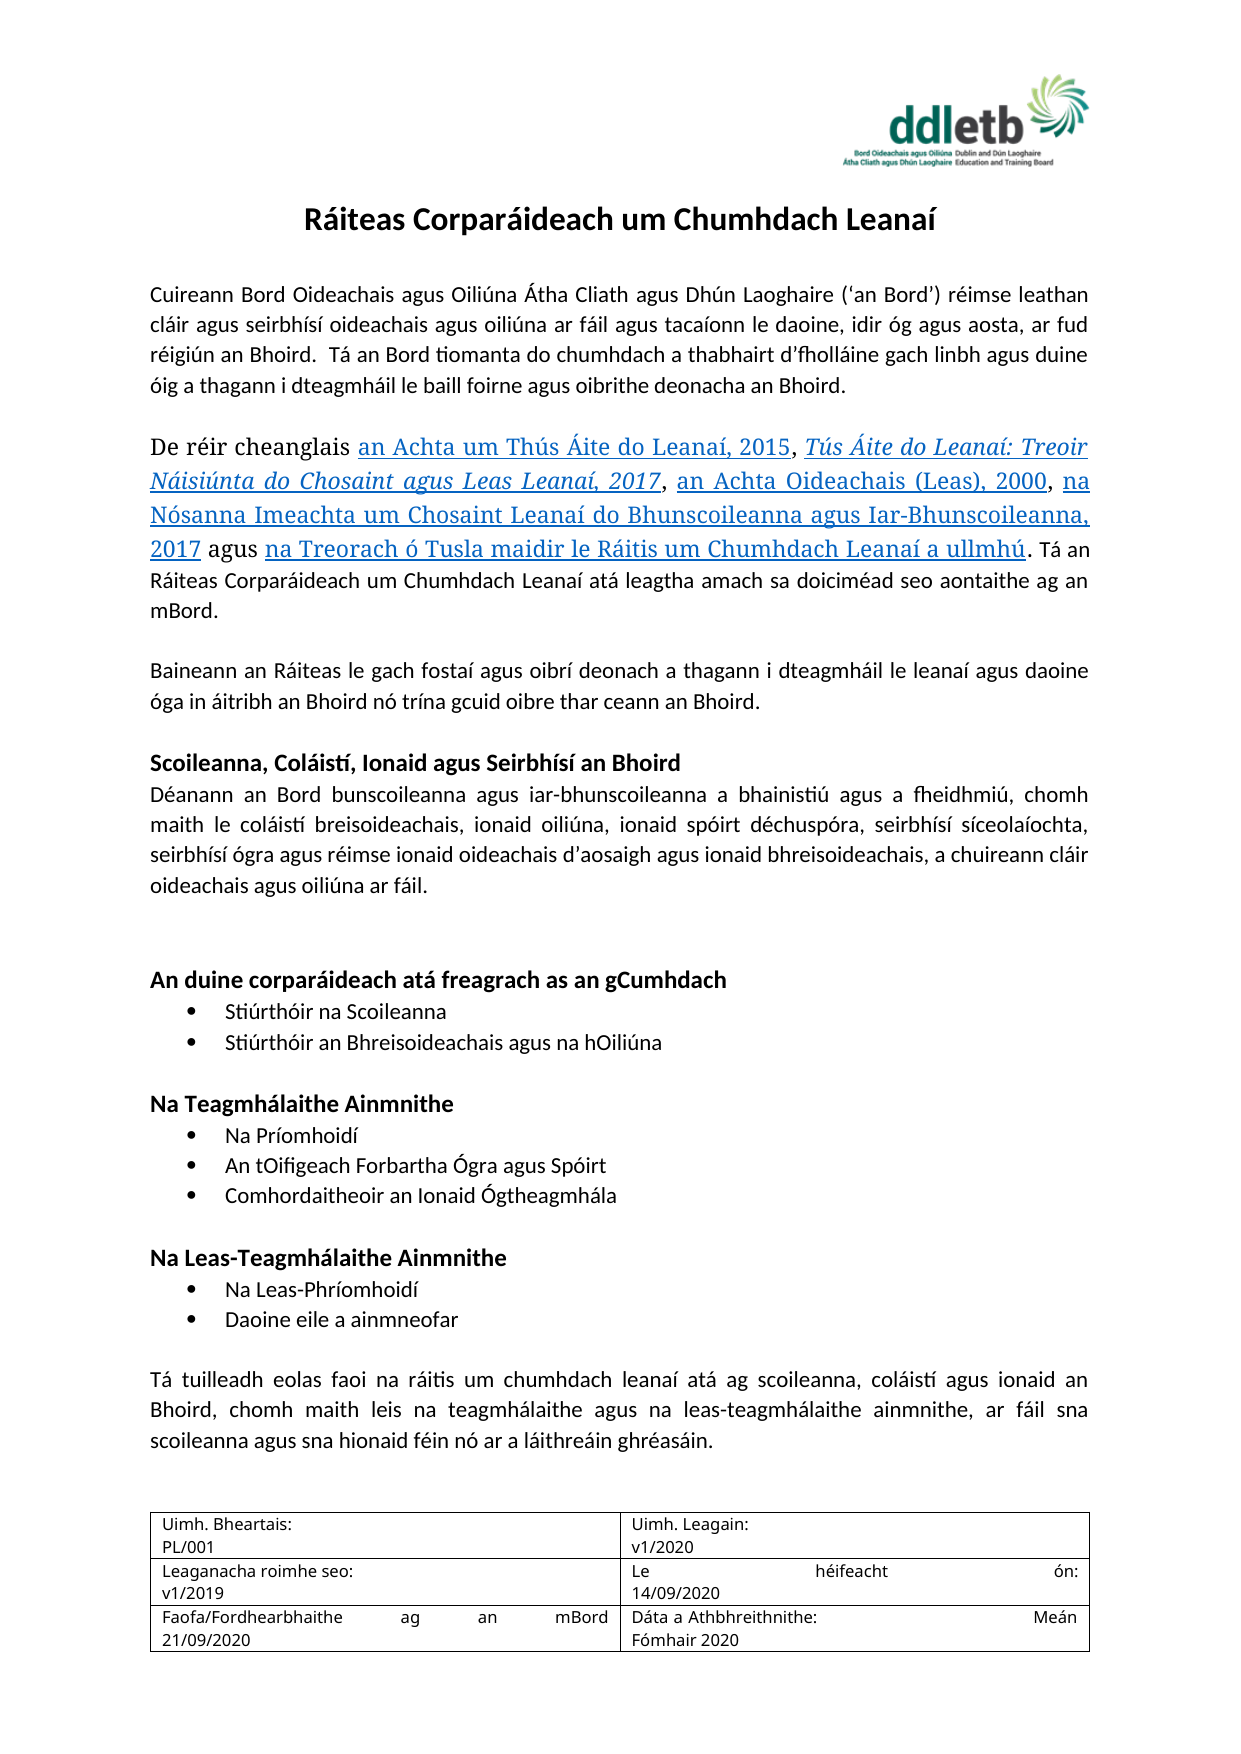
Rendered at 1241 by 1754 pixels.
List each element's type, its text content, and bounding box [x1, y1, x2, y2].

text Tá tuilleadh eolas faoi na ráitis um chumhdach leanaí atá ag scoileanna, coláistí agus ionaid an Bhoird, chomh maith leis na teagmhálaithe agus na leas-teagmhálaithe ainmnithe, ar fáil sna scoileanna agus sna hionaid féin nó ar a láithreáin ghréasáin. [150, 1365, 1090, 1454]
list Daoine eile a ainmneofar [187, 1305, 1090, 1333]
text Ráiteas Corparáideach um Chumhdach Leanaí [150, 198, 1090, 238]
list Comhordaitheoir an Ionaid Ógtheagmhála [187, 1181, 1090, 1209]
text Déanann an Bord bunscoileanna agus iar-bhunscoileanna a bhainistiú agus a fheidhmiú, chomh maith le coláistí breisoideachais, ionaid oiliúna, ionaid spóirt déchuspóra, seirbhísí síceolaíochta, seirbhísí ógra agus réimse ionaid oideachais d’aosaigh agus ionaid bhreisoideachais, a chuireann cláir oideachais agus oiliúna ar fáil. [150, 780, 1090, 899]
text Scoileanna, Coláistí, Ionaid agus Seirbhísí an Bhoird [150, 747, 1090, 778]
list An tOifigeach Forbartha Ógra agus Spóirt [187, 1151, 1090, 1179]
picture [841, 73, 1091, 168]
text Na Leas-Teagmhálaithe Ainmnithe [150, 1242, 1090, 1272]
text Cuireann Bord Oideachais agus Oiliúna Átha Cliath agus Dhún Laoghaire (‘an Bord’) réimse leathan cláir agus seirbhísí oideachais agus oiliúna ar fáil agus tacaíonn le daoine, idir óg agus aosta, ar fud réigiún an Bhoird. Tá an Bord tiomanta do chumhdach a thabhairt d’fholláine gach linbh agus duine óig a thagann i dteagmháil le baill foirne agus oibrithe deonacha an Bhoird. [150, 280, 1090, 399]
text De réir cheanglais an Achta um Thús Áite do Leanaí, 2015, Tús Áite do Leanaí: Treoir Náisiúnta do Chosaint agus Leas Leanaí, 2017, an Achta Oideachais (Leas), 2000, na Nósanna Imeachta um Chosaint Leanaí do Bhunscoileanna agus Iar-Bhunscoileanna, 2017 agus na Treorach ó Tusla maidir le Ráitis um Chumhdach Leanaí a ullmhú. Tá an Ráiteas Corparáideach um Chumhdach Leanaí atá leagtha amach sa doiciméad seo aontaithe ag an mBord. [150, 431, 1090, 525]
list Na Leas-Phríomhoidí [187, 1275, 1090, 1303]
text Na Teagmhálaithe Ainmnithe [150, 1088, 1090, 1118]
list Stiúrthóir an Bhreisoideachais agus na hOiliúna [187, 1028, 1090, 1056]
text Baineann an Ráiteas le gach fostaí agus oibrí deonach a thagann i dteagmháil le leanaí agus daoine óga in áitribh an Bhoird nó trína gcuid oibre thar ceann an Bhoird. [150, 657, 1090, 715]
list Stiúrthóir na Scoileanna [187, 997, 1090, 1025]
text An duine corparáideach atá freagrach as an gCumhdach [150, 964, 1090, 995]
text De réir cheanglais an Achta um Thús Áite do Leanaí, 2015, Tús Áite do Leanaí: Treoir Náisiúnta do Chosaint agus Leas Leanaí, 2017, an Achta Oideachais (Leas), 2000, na Nósanna Imeachta um Chosaint Leanaí do Bhunscoileanna agus Iar-Bhunscoileanna, 2017 agus na Treorach ó Tusla maidir le Ráitis um Chumhdach Leanaí a ullmhú. Tá an Ráiteas Corparáideach um Chumhdach Leanaí atá leagtha amach sa doiciméad seo aontaithe ag an mBord. [150, 527, 1090, 624]
list Na Príomhoidí [187, 1121, 1090, 1149]
